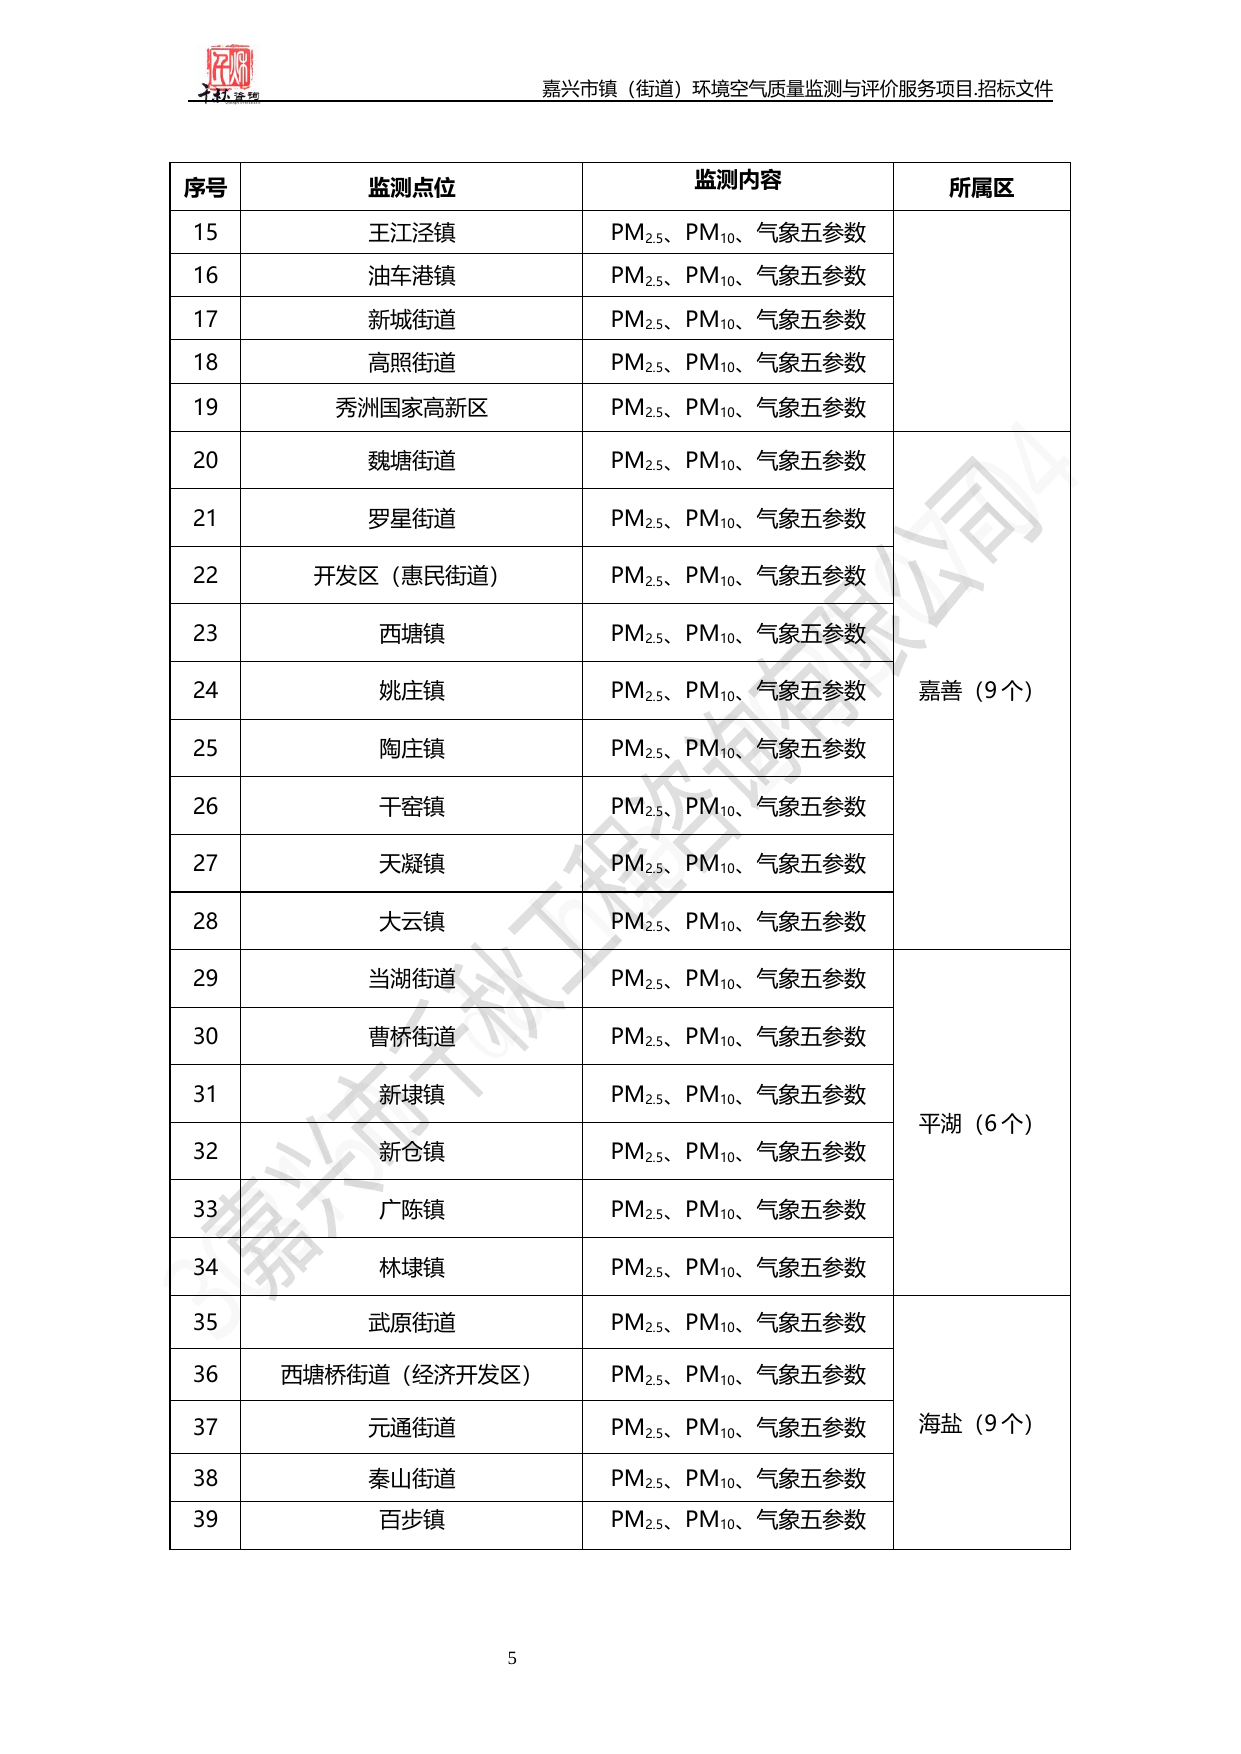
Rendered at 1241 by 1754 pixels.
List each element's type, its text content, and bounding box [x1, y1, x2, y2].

table_cell 24 [171, 662, 240, 718]
table_cell 天凝镇 [241, 835, 582, 891]
table_cell 嘉善（9个） [894, 432, 1070, 949]
table_cell 新埭镇 [241, 1065, 582, 1122]
table_cell 魏塘街道 [241, 432, 582, 488]
table_cell 姚庄镇 [241, 662, 582, 718]
table_header 所属区 [894, 163, 1070, 210]
table_cell 29 [171, 950, 240, 1007]
table_cell 38 [171, 1454, 240, 1501]
table_cell PM2.5、PM10、气象五参数 [583, 950, 893, 1007]
table_cell 罗星街道 [241, 489, 582, 546]
table_cell PM2.5、PM10、气象五参数 [583, 777, 893, 834]
table_cell PM2.5、PM10、气象五参数 [583, 211, 893, 253]
table_cell 广陈镇 [241, 1180, 582, 1237]
table_cell PM2.5、PM10、气象五参数 [583, 1123, 893, 1179]
table_cell 39 [171, 1502, 240, 1549]
table_cell 34 [171, 1238, 240, 1294]
table_cell 27 [171, 835, 240, 891]
table_cell PM2.5、PM10、气象五参数 [583, 297, 893, 339]
table_cell 曹桥街道 [241, 1008, 582, 1064]
table_cell PM2.5、PM10、气象五参数 [583, 720, 893, 776]
table_cell 31 [171, 1065, 240, 1122]
table_cell 干窑镇 [241, 777, 582, 834]
table_cell 32 [171, 1123, 240, 1179]
table_cell 20 [171, 432, 240, 488]
table_cell 陶庄镇 [241, 720, 582, 776]
table_cell 林埭镇 [241, 1238, 582, 1294]
table_cell 33 [171, 1180, 240, 1237]
table_cell PM2.5、PM10、气象五参数 [583, 340, 893, 382]
table_cell 19 [171, 384, 240, 431]
table_cell 西塘镇 [241, 604, 582, 661]
table_cell 新城街道 [241, 297, 582, 339]
table_cell 海盐（9个） [894, 1296, 1070, 1549]
table_cell 新仓镇 [241, 1123, 582, 1179]
table_cell 36 [171, 1349, 240, 1400]
table_cell 油车港镇 [241, 254, 582, 296]
table_cell 百步镇 [241, 1502, 582, 1549]
table_cell 17 [171, 297, 240, 339]
table_header 监测点位 [241, 163, 582, 210]
table_cell 王江泾镇 [241, 211, 582, 253]
table_cell PM2.5、PM10、气象五参数 [583, 1502, 893, 1549]
table_cell PM2.5、PM10、气象五参数 [583, 432, 893, 488]
table_cell PM2.5、PM10、气象五参数 [583, 604, 893, 661]
table_cell 16 [171, 254, 240, 296]
table_cell 开发区（惠民街道） [241, 547, 582, 603]
table_cell 37 [171, 1401, 240, 1453]
table_cell PM2.5、PM10、气象五参数 [583, 1008, 893, 1064]
table_cell 武原街道 [241, 1296, 582, 1347]
table_cell 26 [171, 777, 240, 834]
table_cell 28 [171, 893, 240, 949]
table_cell 元通街道 [241, 1401, 582, 1453]
table_cell 18 [171, 340, 240, 382]
table_cell 当湖街道 [241, 950, 582, 1007]
table_cell 大云镇 [241, 893, 582, 949]
table_cell 秦山街道 [241, 1454, 582, 1501]
table_cell 西塘桥街道（经济开发区） [241, 1349, 582, 1400]
table_cell 30 [171, 1008, 240, 1064]
table_cell PM2.5、PM10、气象五参数 [583, 384, 893, 431]
table_cell PM2.5、PM10、气象五参数 [583, 254, 893, 296]
table_header 序号 [171, 163, 240, 210]
table_cell PM2.5、PM10、气象五参数 [583, 1401, 893, 1453]
table_cell PM2.5、PM10、气象五参数 [583, 1349, 893, 1400]
table_cell PM2.5、PM10、气象五参数 [583, 1296, 893, 1347]
table_cell PM2.5、PM10、气象五参数 [583, 893, 893, 949]
table_cell PM2.5、PM10、气象五参数 [583, 1065, 893, 1122]
table_cell PM2.5、PM10、气象五参数 [583, 489, 893, 546]
table_cell PM2.5、PM10、气象五参数 [583, 1180, 893, 1237]
table_cell 秀洲国家高新区 [241, 384, 582, 431]
table_cell 平湖（6个） [894, 950, 1070, 1294]
table_cell PM2.5、PM10、气象五参数 [583, 662, 893, 718]
table_cell 25 [171, 720, 240, 776]
table_cell 35 [171, 1296, 240, 1347]
table_cell 21 [171, 489, 240, 546]
table_cell PM2.5、PM10、气象五参数 [583, 547, 893, 603]
table_cell PM2.5、PM10、气象五参数 [583, 1454, 893, 1501]
table_header 监测内容 [583, 163, 893, 210]
table_cell 22 [171, 547, 240, 603]
picture [196, 44, 261, 100]
table_cell 15 [171, 211, 240, 253]
table_cell 高照街道 [241, 340, 582, 382]
table_cell PM2.5、PM10、气象五参数 [583, 1238, 893, 1294]
table_cell 23 [171, 604, 240, 661]
table_cell PM2.5、PM10、气象五参数 [583, 835, 893, 891]
